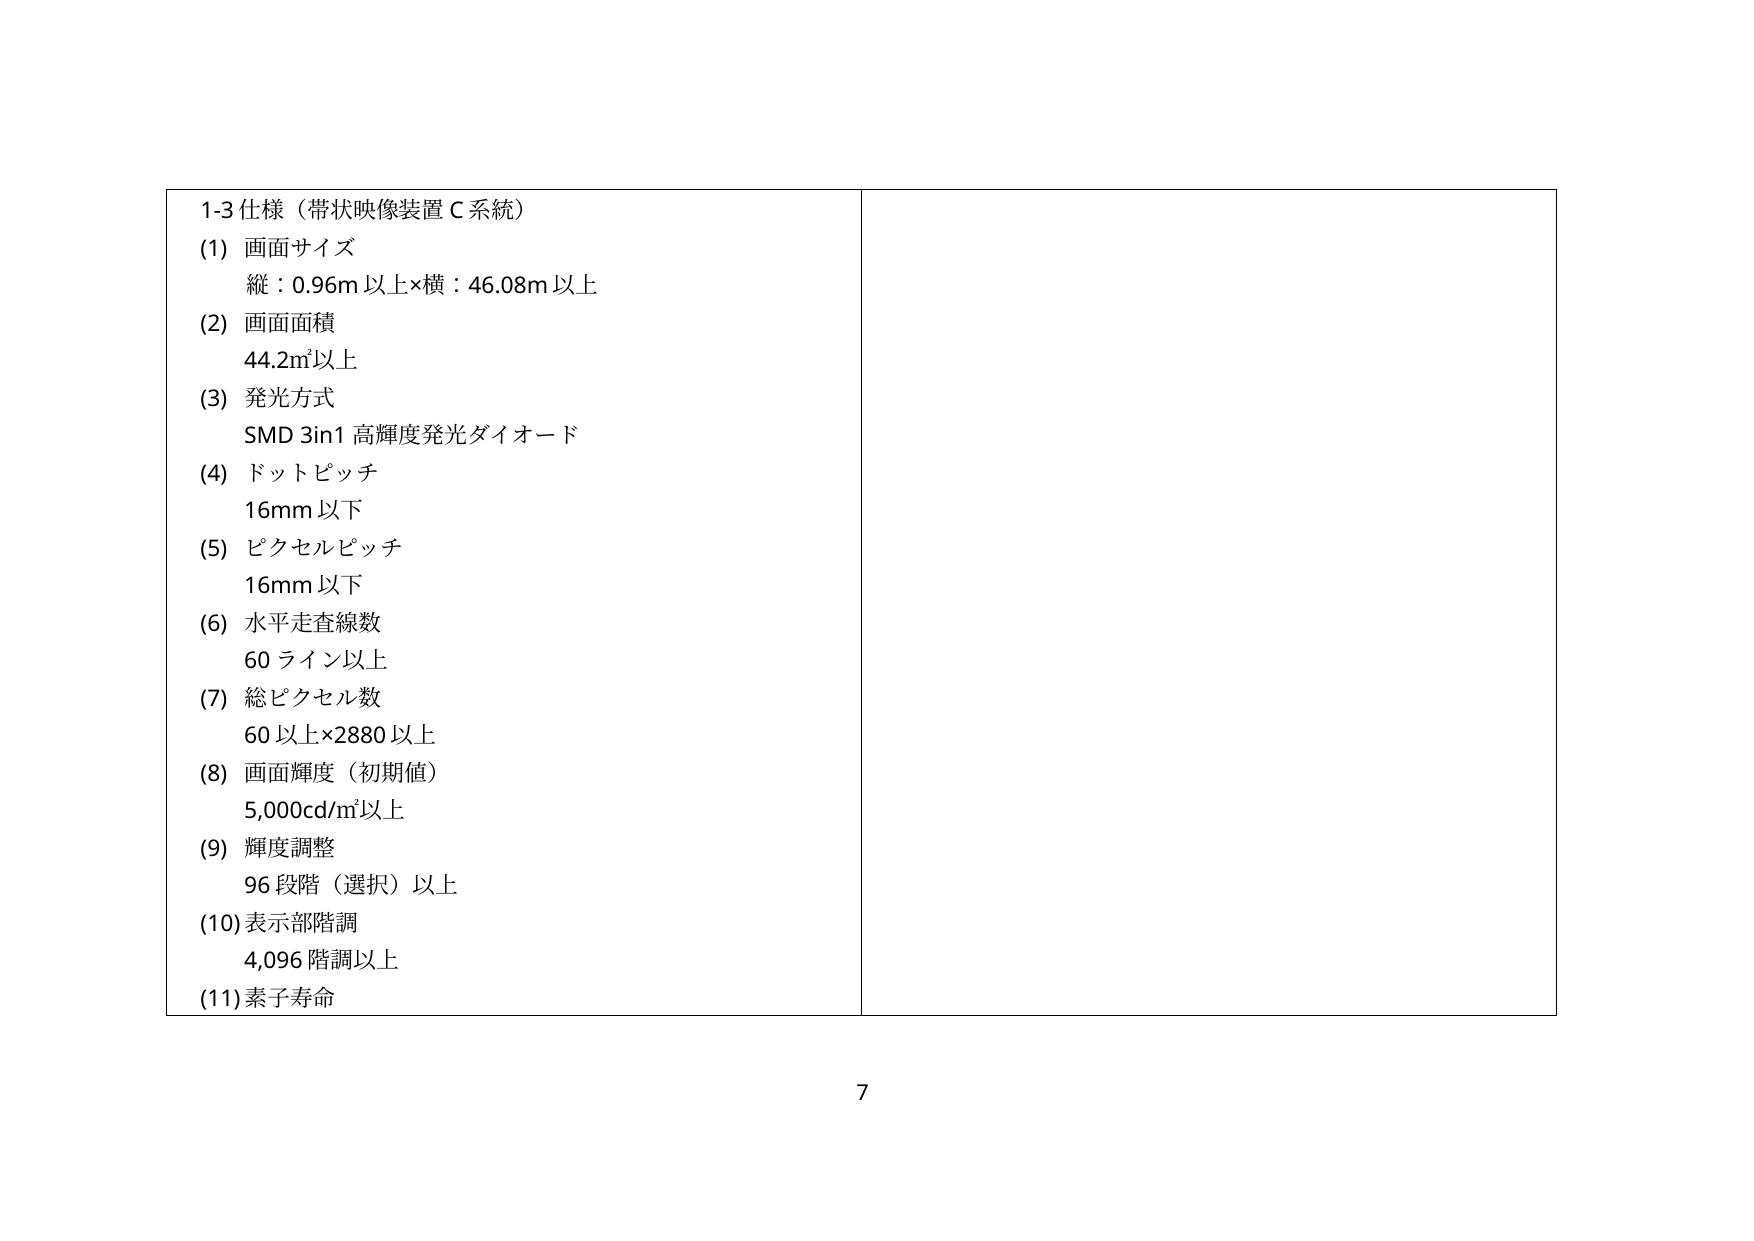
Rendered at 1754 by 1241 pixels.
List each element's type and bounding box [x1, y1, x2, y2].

table_cell [167, 190, 861, 1015]
table_cell [862, 190, 1556, 1015]
